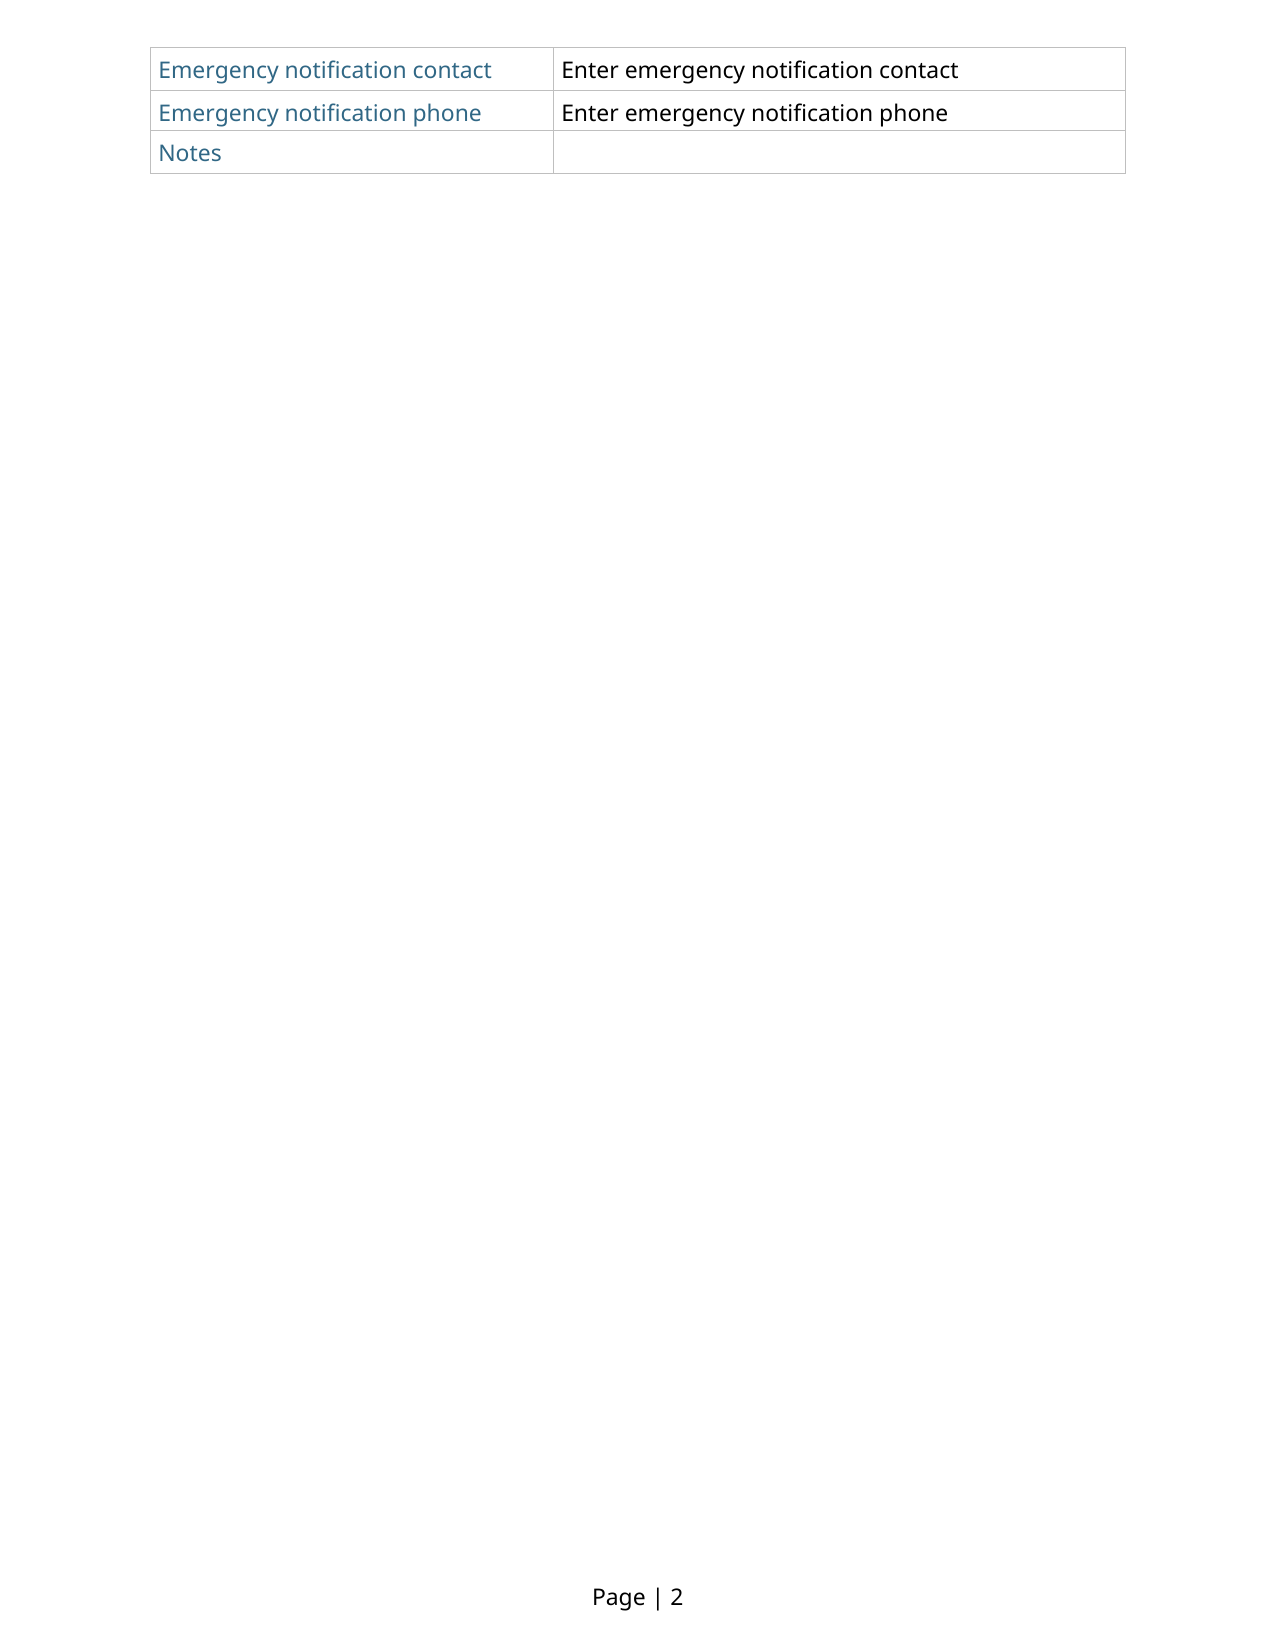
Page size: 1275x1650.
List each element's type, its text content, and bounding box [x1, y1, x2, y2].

table_cell Notes [151, 131, 553, 173]
table_cell [151, 91, 553, 130]
table_cell [151, 48, 553, 90]
table_cell [554, 131, 1125, 173]
table_cell [554, 48, 1125, 90]
table_cell [554, 91, 1125, 130]
